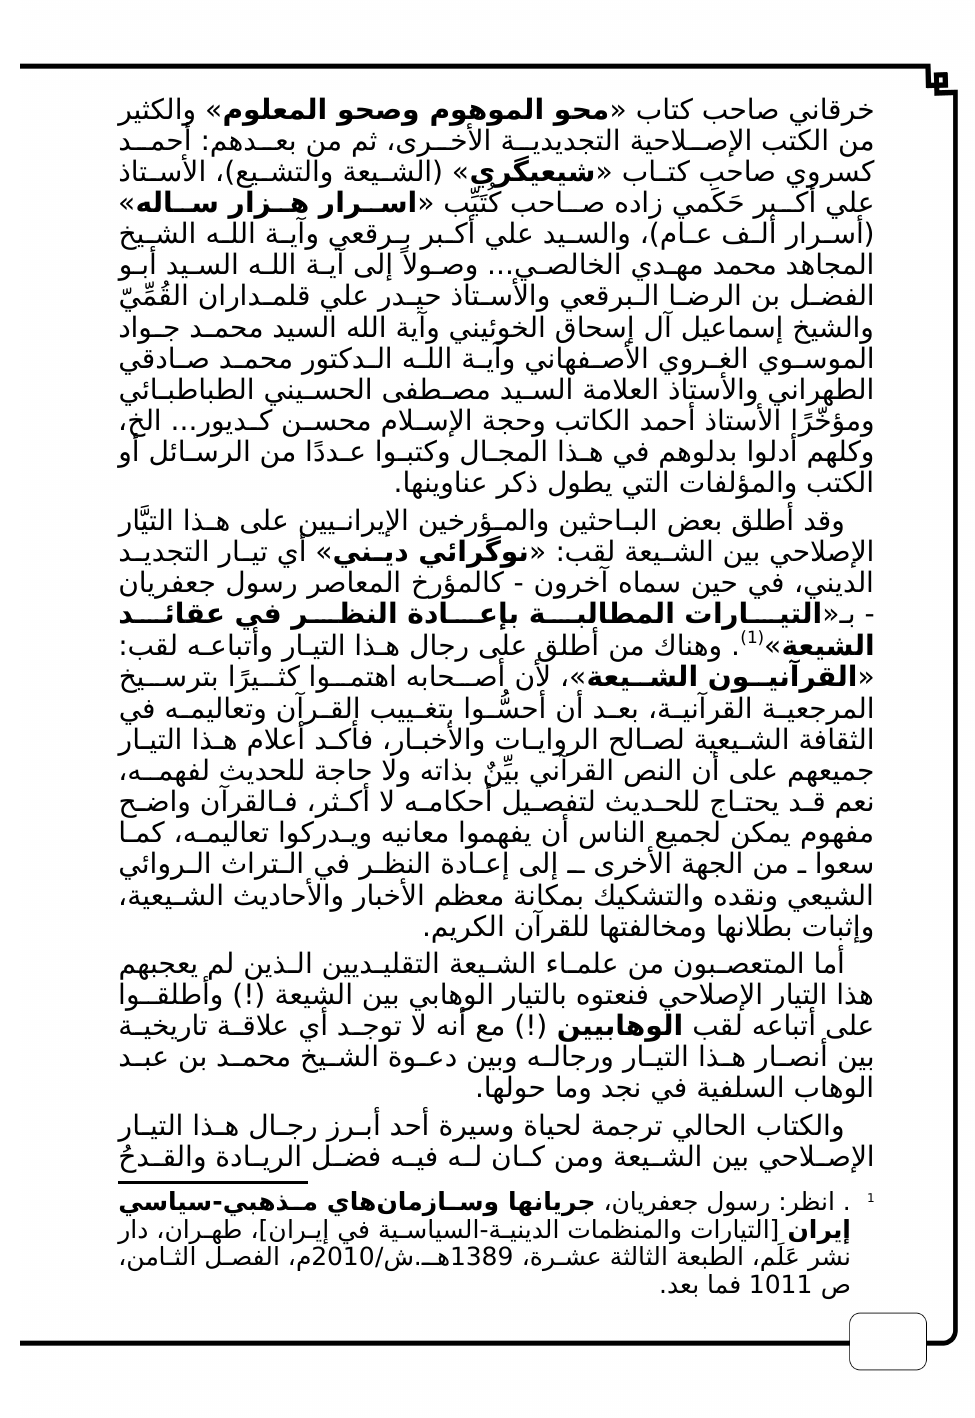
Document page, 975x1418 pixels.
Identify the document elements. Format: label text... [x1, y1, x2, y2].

picture [20, 0, 975, 1418]
text أما المتعصبون من علماء الشيعة التقليديين الذين لم يعجبهم هذا التيار الإصلاحي فنعتوه بالتيار الوهابي بين الشيعة (!) وأطلقوا على أتباعه لقب الوهابيين (!) مع أنه لا توجد أي علاقة تاريخية بين أنصار هذا التيار ورجاله وبين دعوة الشيخ محمد بن عبد الوهاب السلفية في نجد وما حولها. [118, 949, 874, 1104]
text وقد أطلق بعض الباحثين والمؤرخين الإيرانيين على هذا التيَّار الإصلاحي بين الشيعة لقب: «نوگرائي ديني» أي تيار التجديد الديني، في حين سماه آخرون - كالمؤرخ المعاصر رسول جعفريان - بـ«التيارات المطالبة بإعادة النظر في عقائد الشيعة»(). وهناك من أطلق على رجال هذا التيار وأتباعه لقب: «القرآنيون الشيعة»، لأن أصحابه اهتموا كثيرًا بترسيخ المرجعية القرآنية، بعد أن أحسُّوا بتغييب القرآن وتعاليمه في الثقافة الشيعية لصالح الروايات والأخبار، فأكد أعلام هذا التيار جميعهم على أن النص القرآني بيِّنٌ بذاته ولا حاجة للحديث لفهمه، نعم قد يحتاج للحديث لتفصيل أحكامه لا أكثر، فالقرآن واضح مفهوم يمكن لجميع الناس أن يفهموا معانيه ويدركوا تعاليمه، كما سعوا ـ من الجهة الأخرى ـ إلى إعادة النظر في التراث الروائي الشيعي ونقده والتشكيك بمكانة معظم الأخبار والأحاديث الشيعية، وإثبات بطلانها ومخالفتها للقرآن الكريم. [118, 506, 874, 943]
